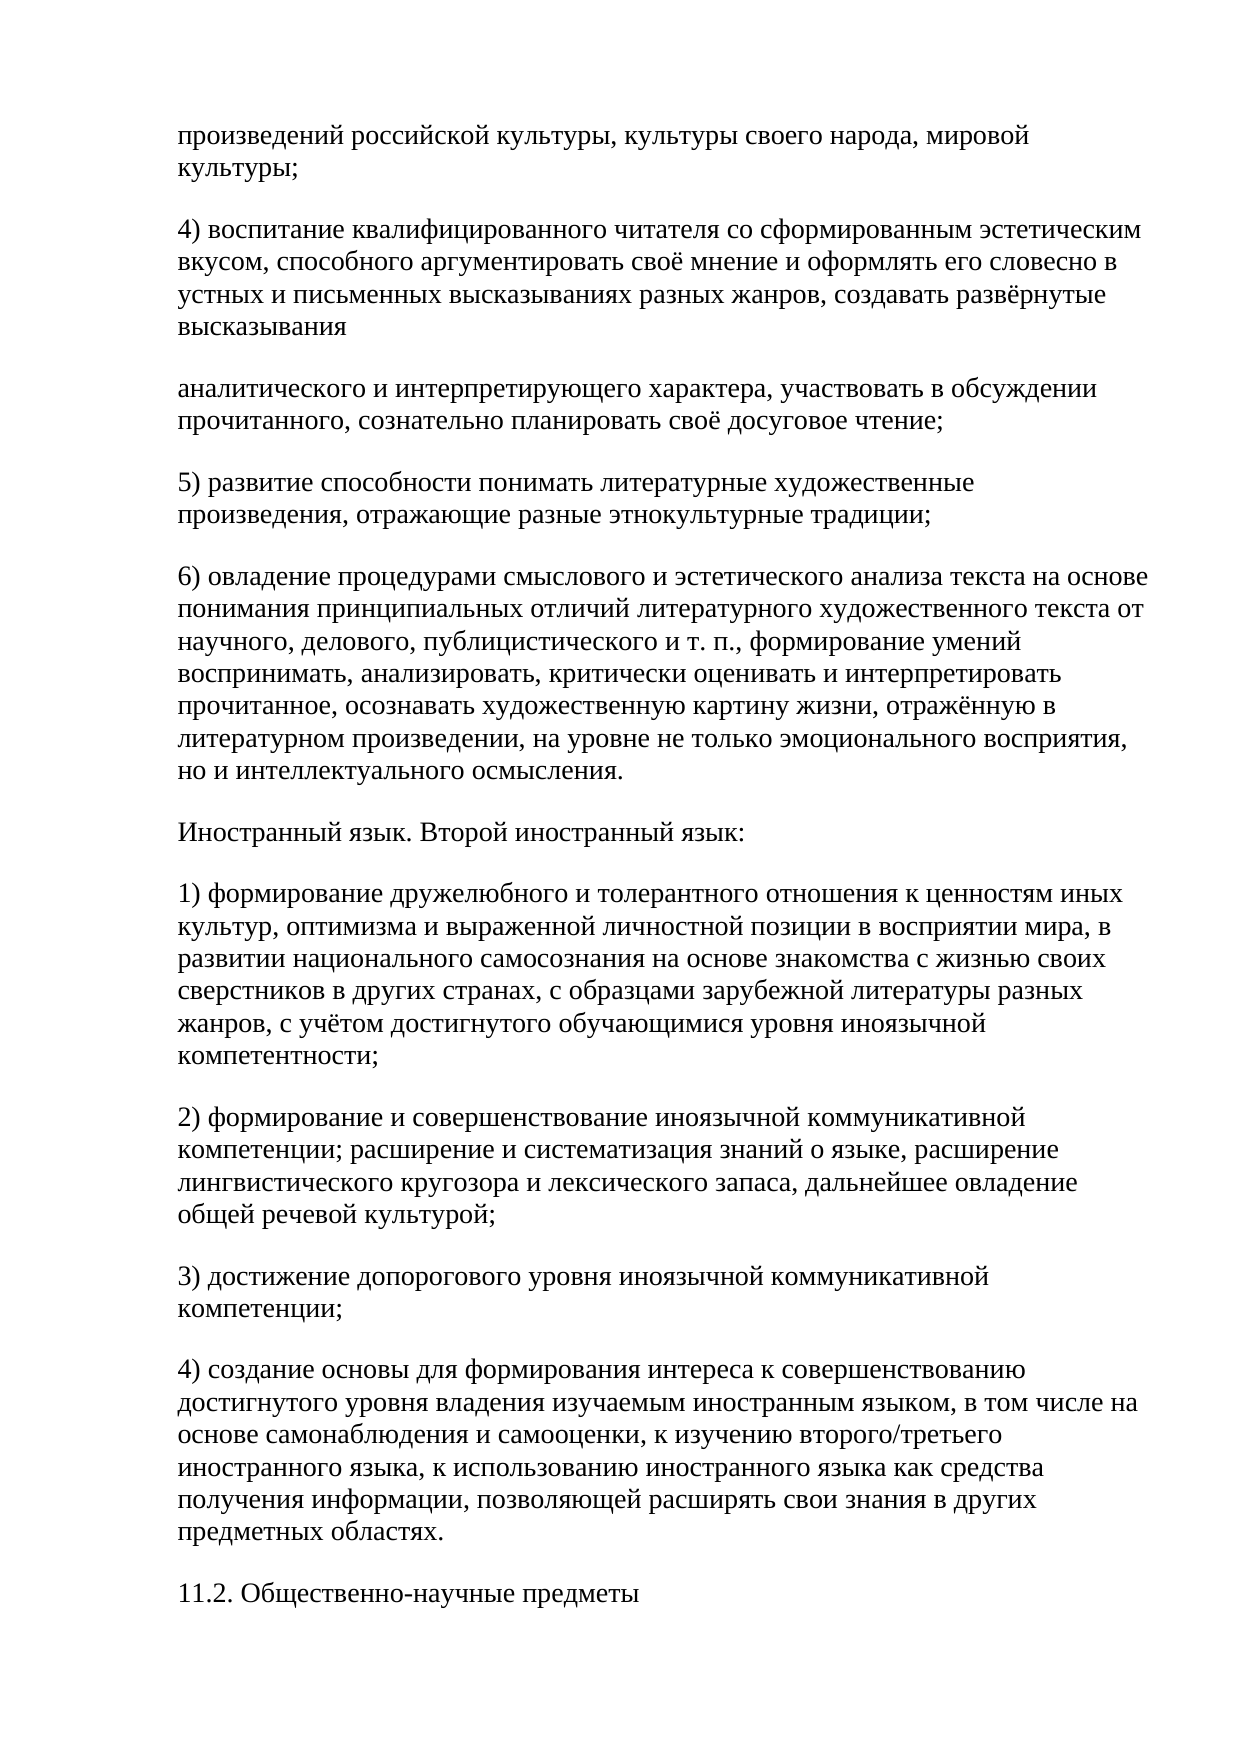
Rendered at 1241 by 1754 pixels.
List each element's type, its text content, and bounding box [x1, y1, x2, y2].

text аналитического и интерпретирующего характера, участвовать в обсуждении прочитанного, сознательно планировать своё досуговое чтение; [177, 371, 1152, 436]
text 3) достижение допорогового уровня иноязычной коммуникативной компетенции; [177, 1258, 1152, 1323]
text Иностранный язык. Второй иностранный язык: [177, 815, 1152, 847]
text 11.2. Общественно-научные предметы [177, 1576, 1152, 1608]
text 4) воспитание квалифицированного читателя со сформированным эстетическим вкусом, способного аргументировать своё мнение и оформлять его словесно в устных и письменных высказываниях разных жанров, создавать развёрнутые высказывания [177, 212, 1152, 342]
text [177, 118, 1152, 183]
text 2) формирование и совершенствование иноязычной коммуникативной компетенции; расширение и систематизация знаний о языке, расширение лингвистического кругозора и лексического запаса, дальнейшее овладение общей речевой культурой; [177, 1100, 1152, 1229]
text 1) формирование дружелюбного и толерантного отношения к ценностям иных культур, оптимизма и выраженной личностной позиции в восприятии мира, в развитии национального самосознания на основе знакомства с жизнью своих сверстников в других странах, с образцами зарубежной литературы разных жанров, с учётом достигнутого обучающимися уровня иноязычной компетентности; [177, 876, 1152, 1071]
text 6) овладение процедурами смыслового и эстетического анализа текста на основе понимания принципиальных отличий литературного художественного текста от научного, делового, публицистического и т. п., формирование умений воспринимать, анализировать, критически оценивать и интерпретировать прочитанное, осознавать художественную картину жизни, отражённую в литературном произведении, на уровне не только эмоционального восприятия, но и интеллектуального осмысления. [177, 559, 1152, 786]
text 4) создание основы для формирования интереса к совершенствованию достигнутого уровня владения изучаемым иностранным языком, в том числе на основе самонаблюдения и самооценки, к изучению второго/третьего иностранного языка, к использованию иностранного языка как средства получения информации, позволяющей расширять свои знания в других предметных областях. [177, 1352, 1152, 1547]
text 5) развитие способности понимать литературные художественные произведения, отражающие разные этнокультурные традиции; [177, 465, 1152, 529]
